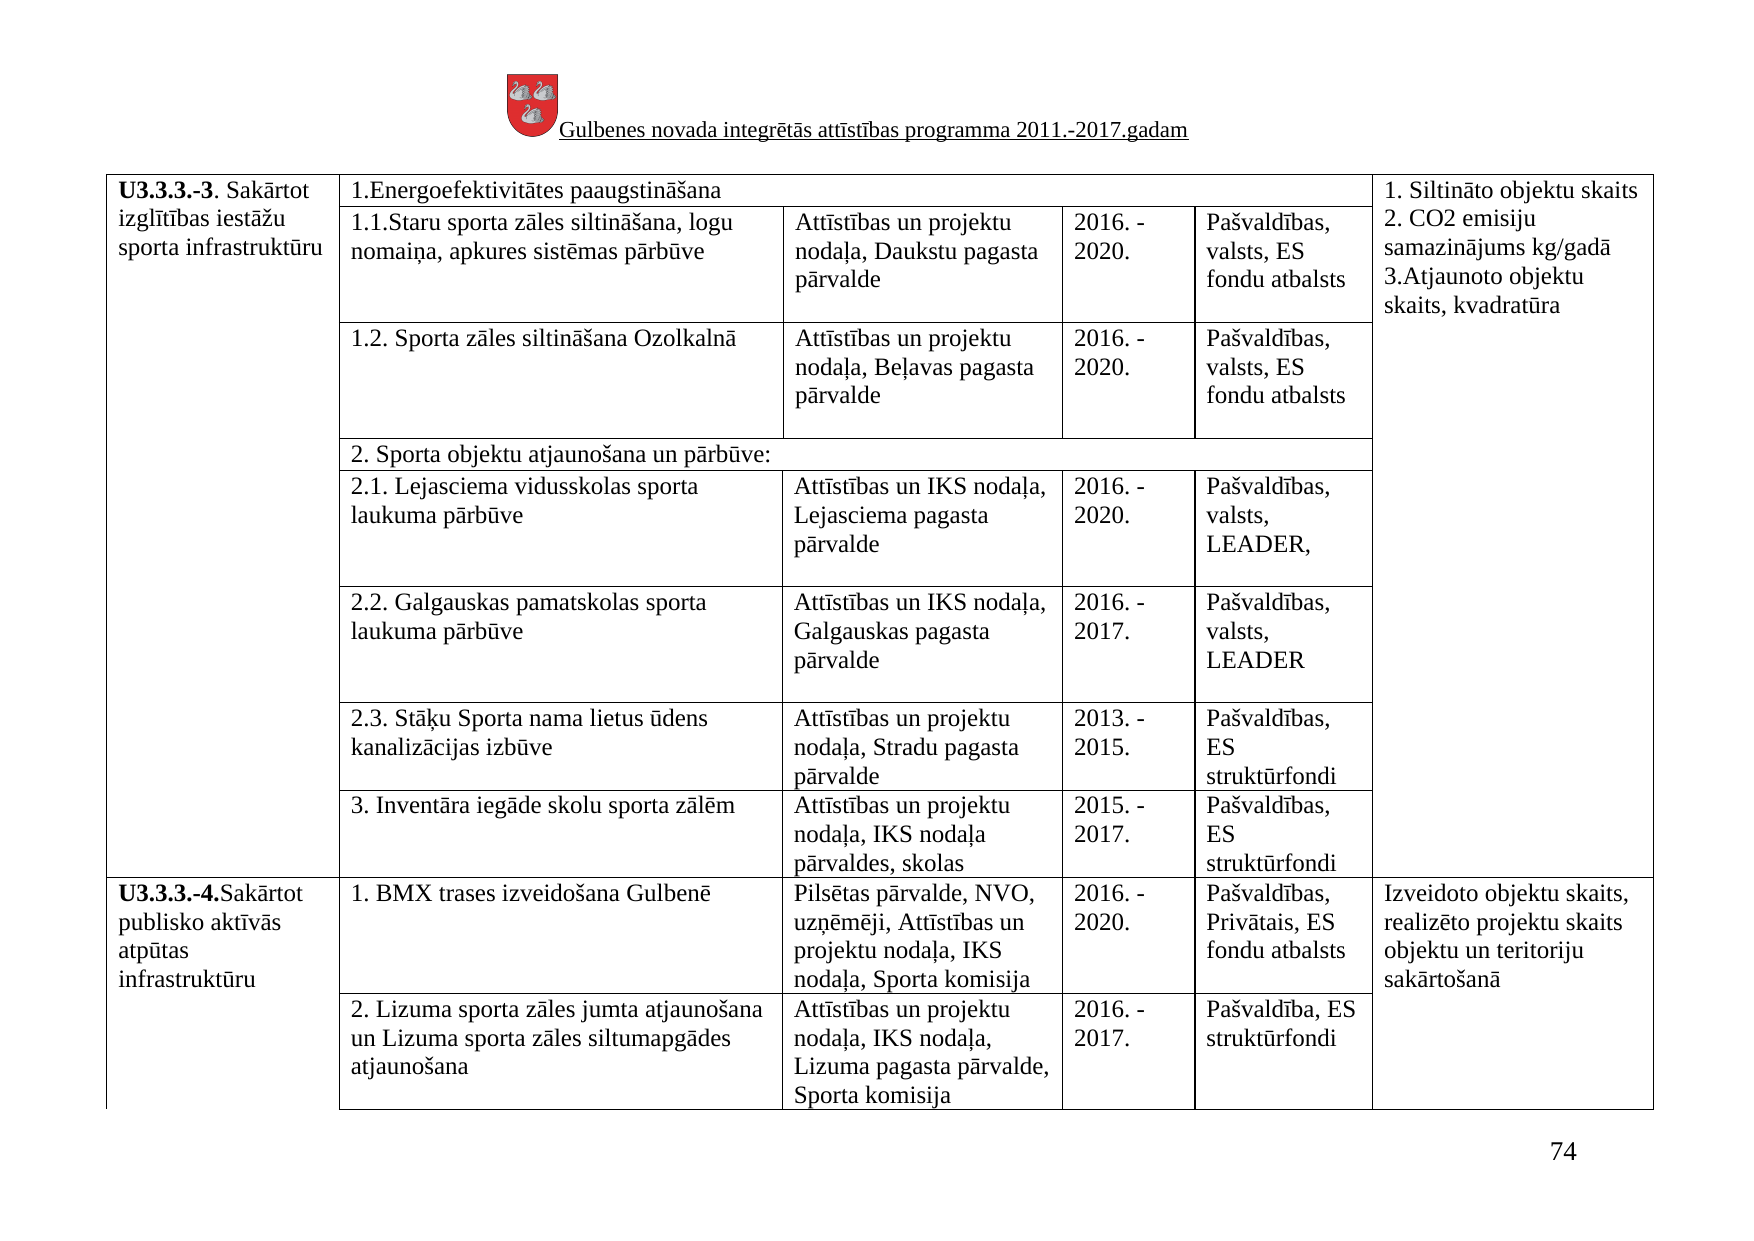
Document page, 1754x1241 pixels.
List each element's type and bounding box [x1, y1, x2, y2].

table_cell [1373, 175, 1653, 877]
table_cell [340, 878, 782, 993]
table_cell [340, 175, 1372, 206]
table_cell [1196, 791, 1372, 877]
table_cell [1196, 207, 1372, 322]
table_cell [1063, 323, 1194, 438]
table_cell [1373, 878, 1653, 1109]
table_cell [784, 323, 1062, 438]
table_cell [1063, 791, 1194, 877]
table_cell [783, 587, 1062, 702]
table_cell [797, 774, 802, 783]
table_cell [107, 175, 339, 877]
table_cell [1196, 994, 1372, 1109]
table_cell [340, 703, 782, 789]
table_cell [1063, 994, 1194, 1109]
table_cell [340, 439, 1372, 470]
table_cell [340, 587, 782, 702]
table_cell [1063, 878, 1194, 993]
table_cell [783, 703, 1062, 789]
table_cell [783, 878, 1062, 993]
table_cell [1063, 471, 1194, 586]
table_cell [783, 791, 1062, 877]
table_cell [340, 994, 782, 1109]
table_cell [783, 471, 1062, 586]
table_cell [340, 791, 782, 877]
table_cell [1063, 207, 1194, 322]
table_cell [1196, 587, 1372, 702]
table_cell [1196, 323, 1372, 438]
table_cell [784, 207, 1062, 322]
picture [506, 73, 559, 138]
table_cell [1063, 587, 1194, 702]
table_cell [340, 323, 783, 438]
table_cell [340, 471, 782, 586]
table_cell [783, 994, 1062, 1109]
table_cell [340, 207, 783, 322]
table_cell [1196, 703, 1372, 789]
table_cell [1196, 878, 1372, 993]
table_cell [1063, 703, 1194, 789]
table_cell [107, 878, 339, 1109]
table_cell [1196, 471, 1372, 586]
